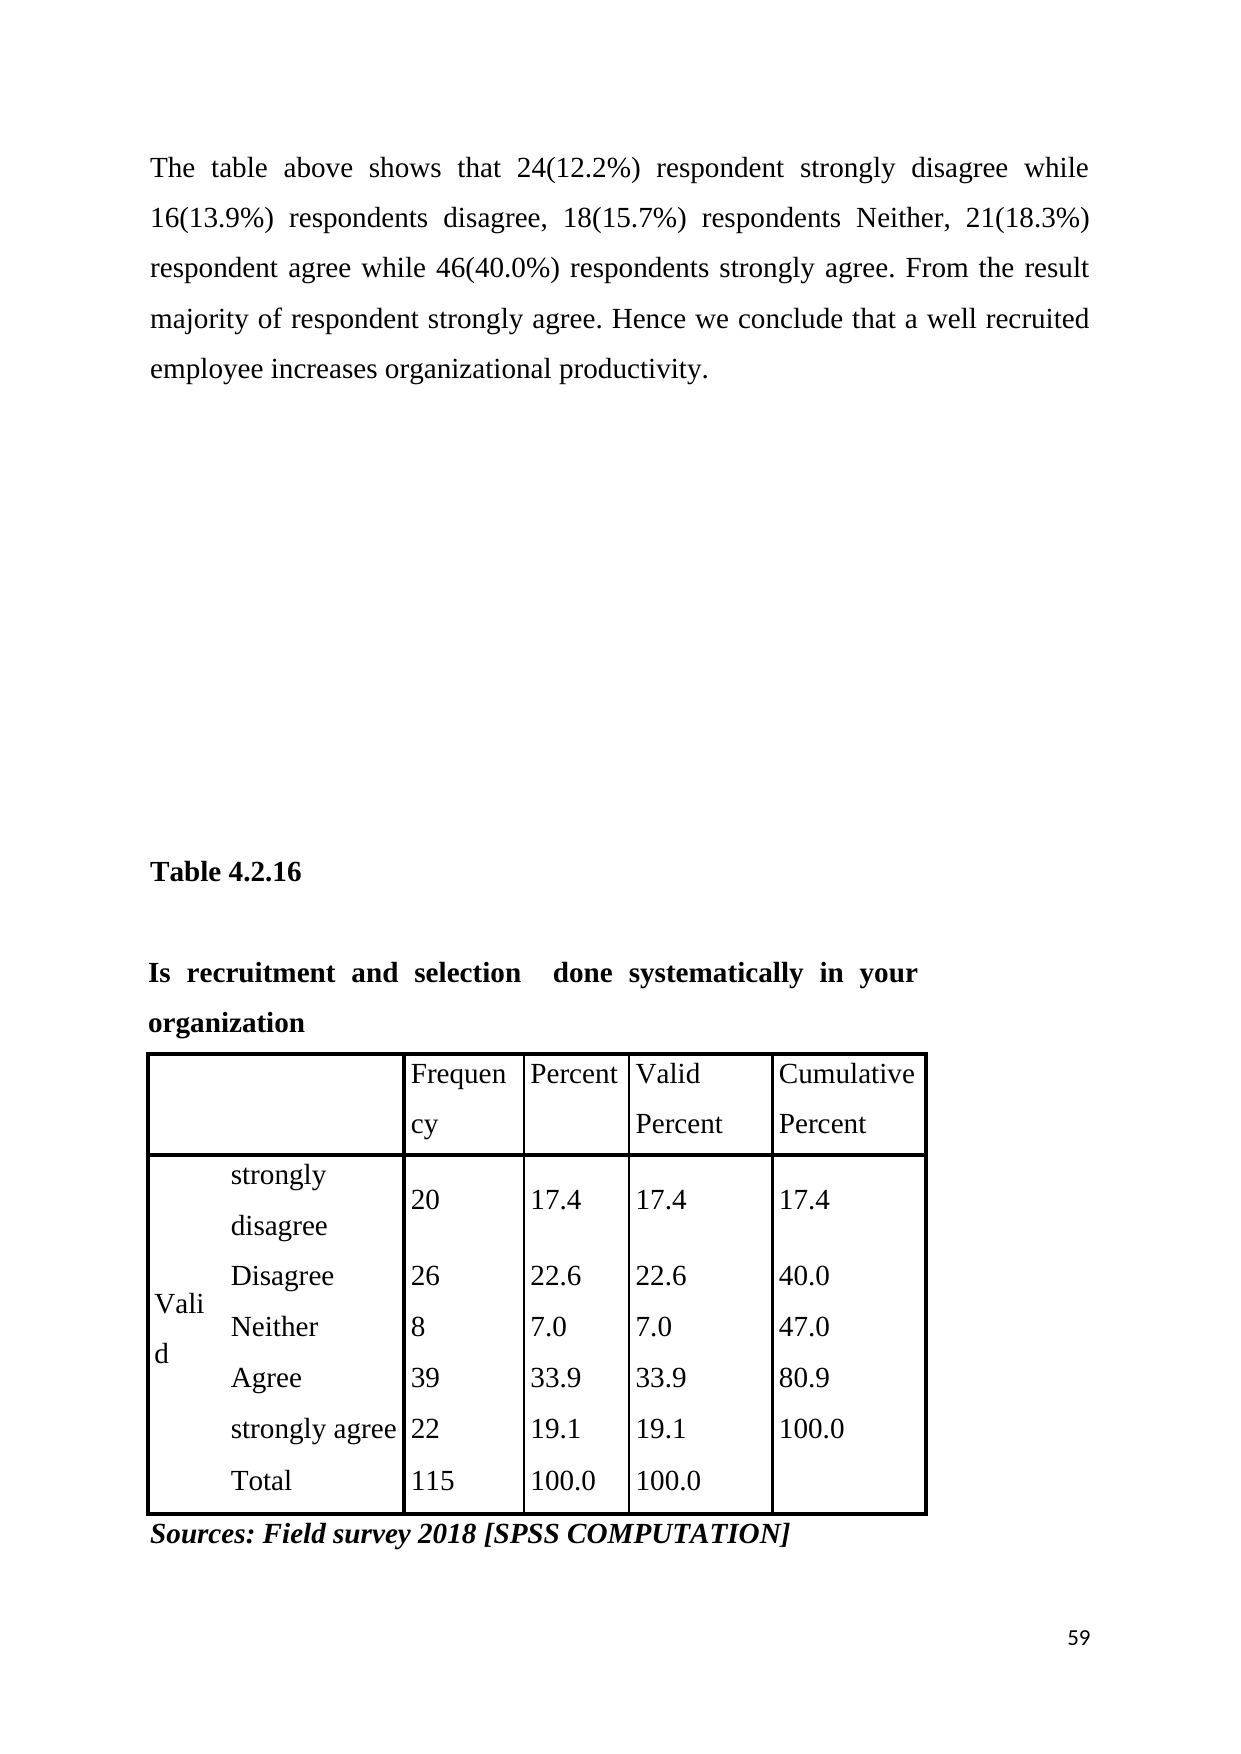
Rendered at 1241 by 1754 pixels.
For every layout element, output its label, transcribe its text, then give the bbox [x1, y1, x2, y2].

table_cell 33.9 [525, 1356, 628, 1407]
table_cell 39 [406, 1356, 523, 1407]
table_cell 22.6 [630, 1254, 771, 1305]
table_cell 19.1 [525, 1407, 628, 1458]
text The table above shows that 24(12.2%) respondent strongly disagree while 16(13.9%) respondents disagree, 18(15.7%) respondents Neither, 21(18.3%) respondent agree while 46(40.0%) respondents strongly agree. From the result majority of respondent strongly agree. Hence we conclude that a well recruited employee increases organizational productivity. [150, 150, 1090, 385]
table_cell Neither [224, 1305, 402, 1356]
text Sources: Field survey 2018 [SPSS COMPUTATION] [150, 1516, 1090, 1550]
table_cell 20 [406, 1157, 523, 1254]
table_cell Valid [150, 1157, 224, 1512]
table_cell 19.1 [630, 1407, 771, 1458]
table_cell Total [224, 1458, 402, 1512]
table_cell 22.6 [525, 1254, 628, 1305]
table_cell 33.9 [630, 1356, 771, 1407]
table_cell 7.0 [525, 1305, 628, 1356]
table_cell 7.0 [630, 1305, 771, 1356]
table_cell 47.0 [774, 1305, 924, 1356]
text Table 4.2.16 [150, 854, 1090, 888]
table_cell 100.0 [525, 1458, 628, 1512]
table_cell 17.4 [630, 1157, 771, 1254]
table_cell 40.0 [774, 1254, 924, 1305]
table_cell Percent [525, 1056, 628, 1153]
table_cell [150, 1056, 402, 1153]
table_cell 115 [406, 1458, 523, 1512]
table_cell [774, 1458, 924, 1512]
table_cell 17.4 [525, 1157, 628, 1254]
table_cell 22 [406, 1407, 523, 1458]
table_cell 8 [406, 1305, 523, 1356]
table_cell 17.4 [774, 1157, 924, 1254]
table_cell 26 [406, 1254, 523, 1305]
table_cell Agree [224, 1356, 402, 1407]
table_cell 100.0 [630, 1458, 771, 1512]
table_header Is recruitment and selection done systematically in your organization [148, 905, 926, 1052]
table_cell strongly disagree [224, 1157, 402, 1254]
table_cell Frequency [406, 1056, 523, 1153]
table_cell 100.0 [774, 1407, 924, 1458]
table_cell Valid Percent [630, 1056, 771, 1153]
table_cell 80.9 [774, 1356, 924, 1407]
table_cell strongly agree [224, 1407, 402, 1458]
table_cell Disagree [224, 1254, 402, 1305]
table_cell Cumulative Percent [774, 1056, 924, 1153]
